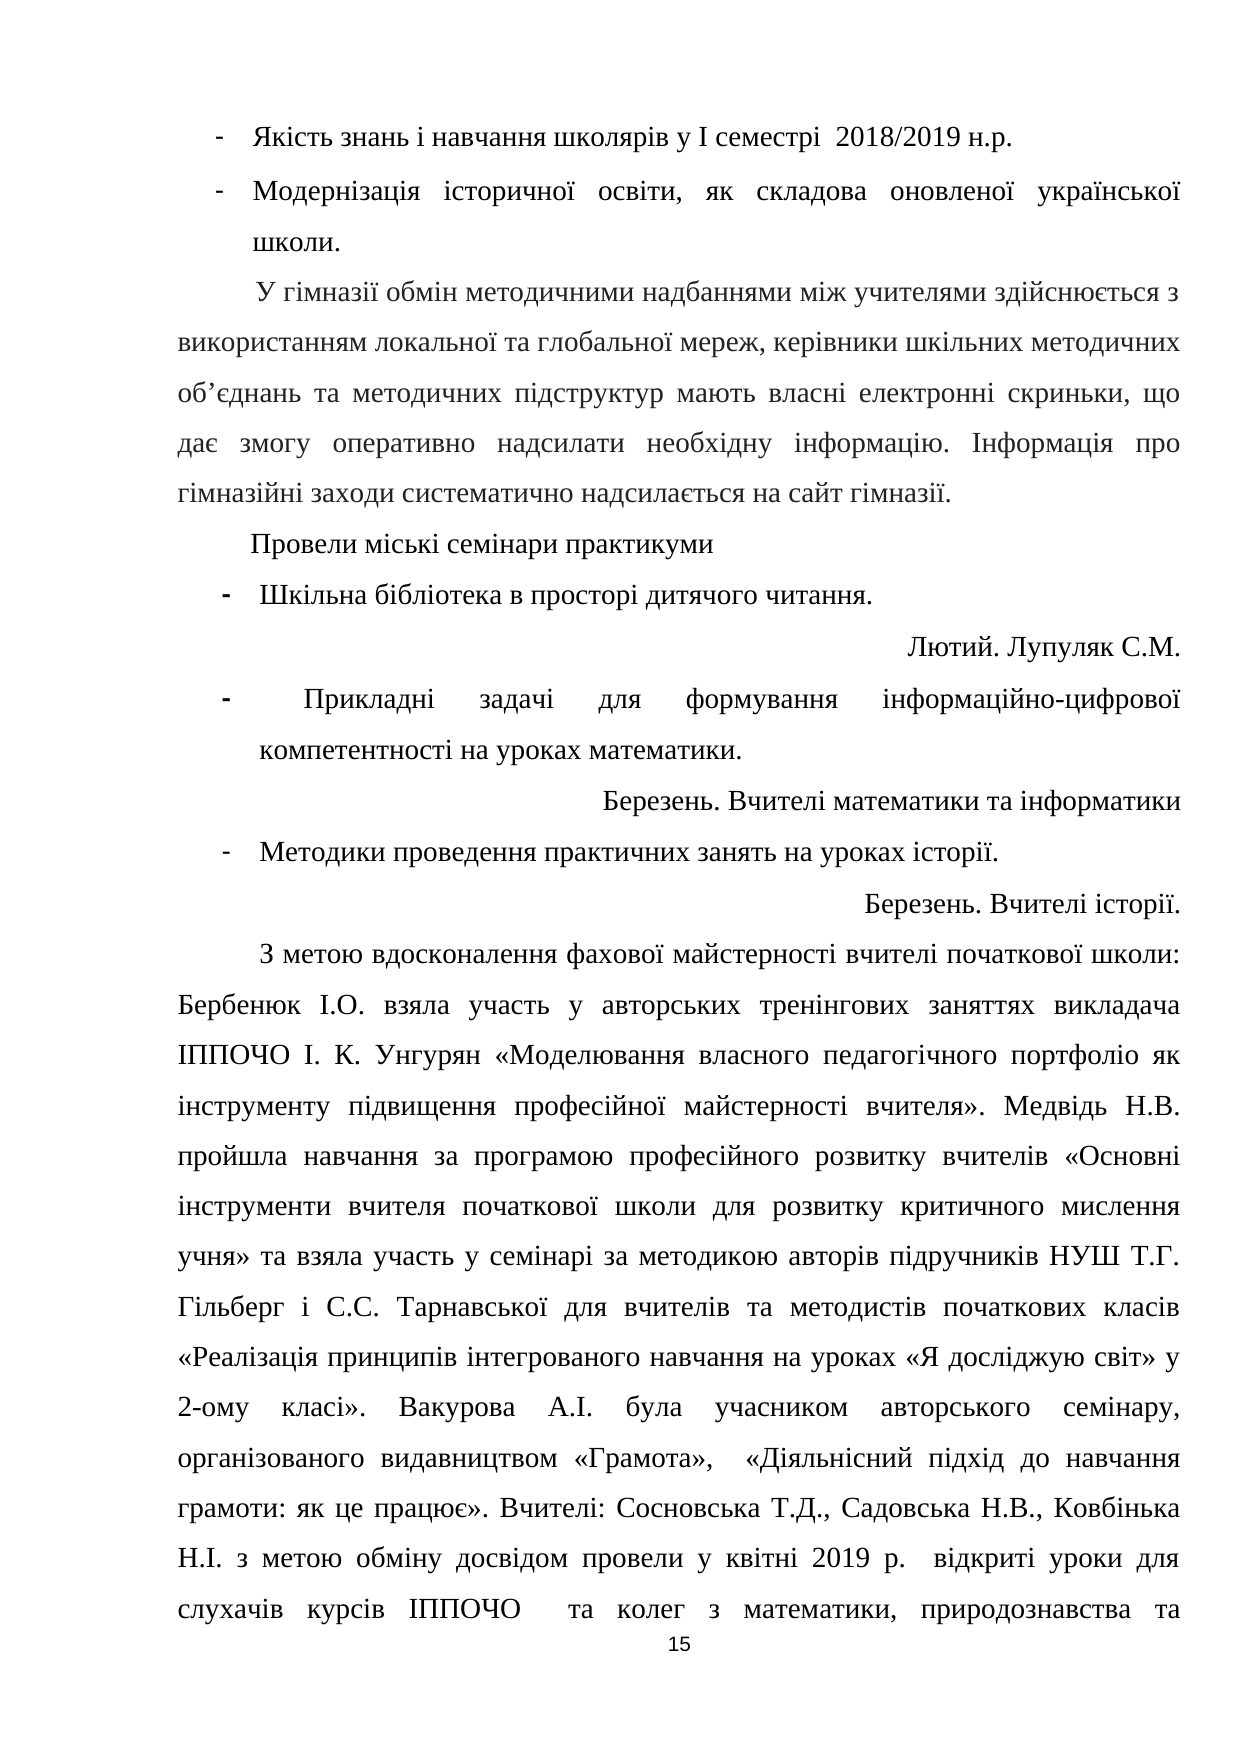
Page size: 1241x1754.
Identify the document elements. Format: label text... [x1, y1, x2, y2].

list Лютий. Лупуляк С.М. [259, 629, 1181, 663]
list Методики проведення практичних занять на уроках історії. [222, 833, 1181, 868]
text У гімназії обмін методичними надбаннями між учителями здійснюється з використанням локальної та глобальної мереж, керівники шкільних методичних об’єднань та методичних підструктур мають власні електронні скриньки, що дає змогу оперативно надсилати необхідну інформацію. Інформація про гімназійні заходи систематично надсилається на сайт гімназії. [177, 274, 1181, 509]
list Якість знань і навчання школярів у І семестрі 2018/2019 н.р. [215, 118, 1181, 154]
list Березень. Вчителі математики та інформатики [259, 783, 1181, 816]
list Модернізація історичної освіти, як складова оновленої української школи. [215, 172, 1181, 257]
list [177, 937, 1181, 1624]
list Прикладні задачі для формування інформаційно-цифрової компетентності на уроках математики. [222, 680, 1181, 766]
text Провели міські семінари практикуми [177, 526, 1181, 559]
list Шкільна бібліотека в просторі дитячого читання. [222, 576, 1181, 612]
list Березень. Вчителі історії. [259, 886, 1181, 920]
